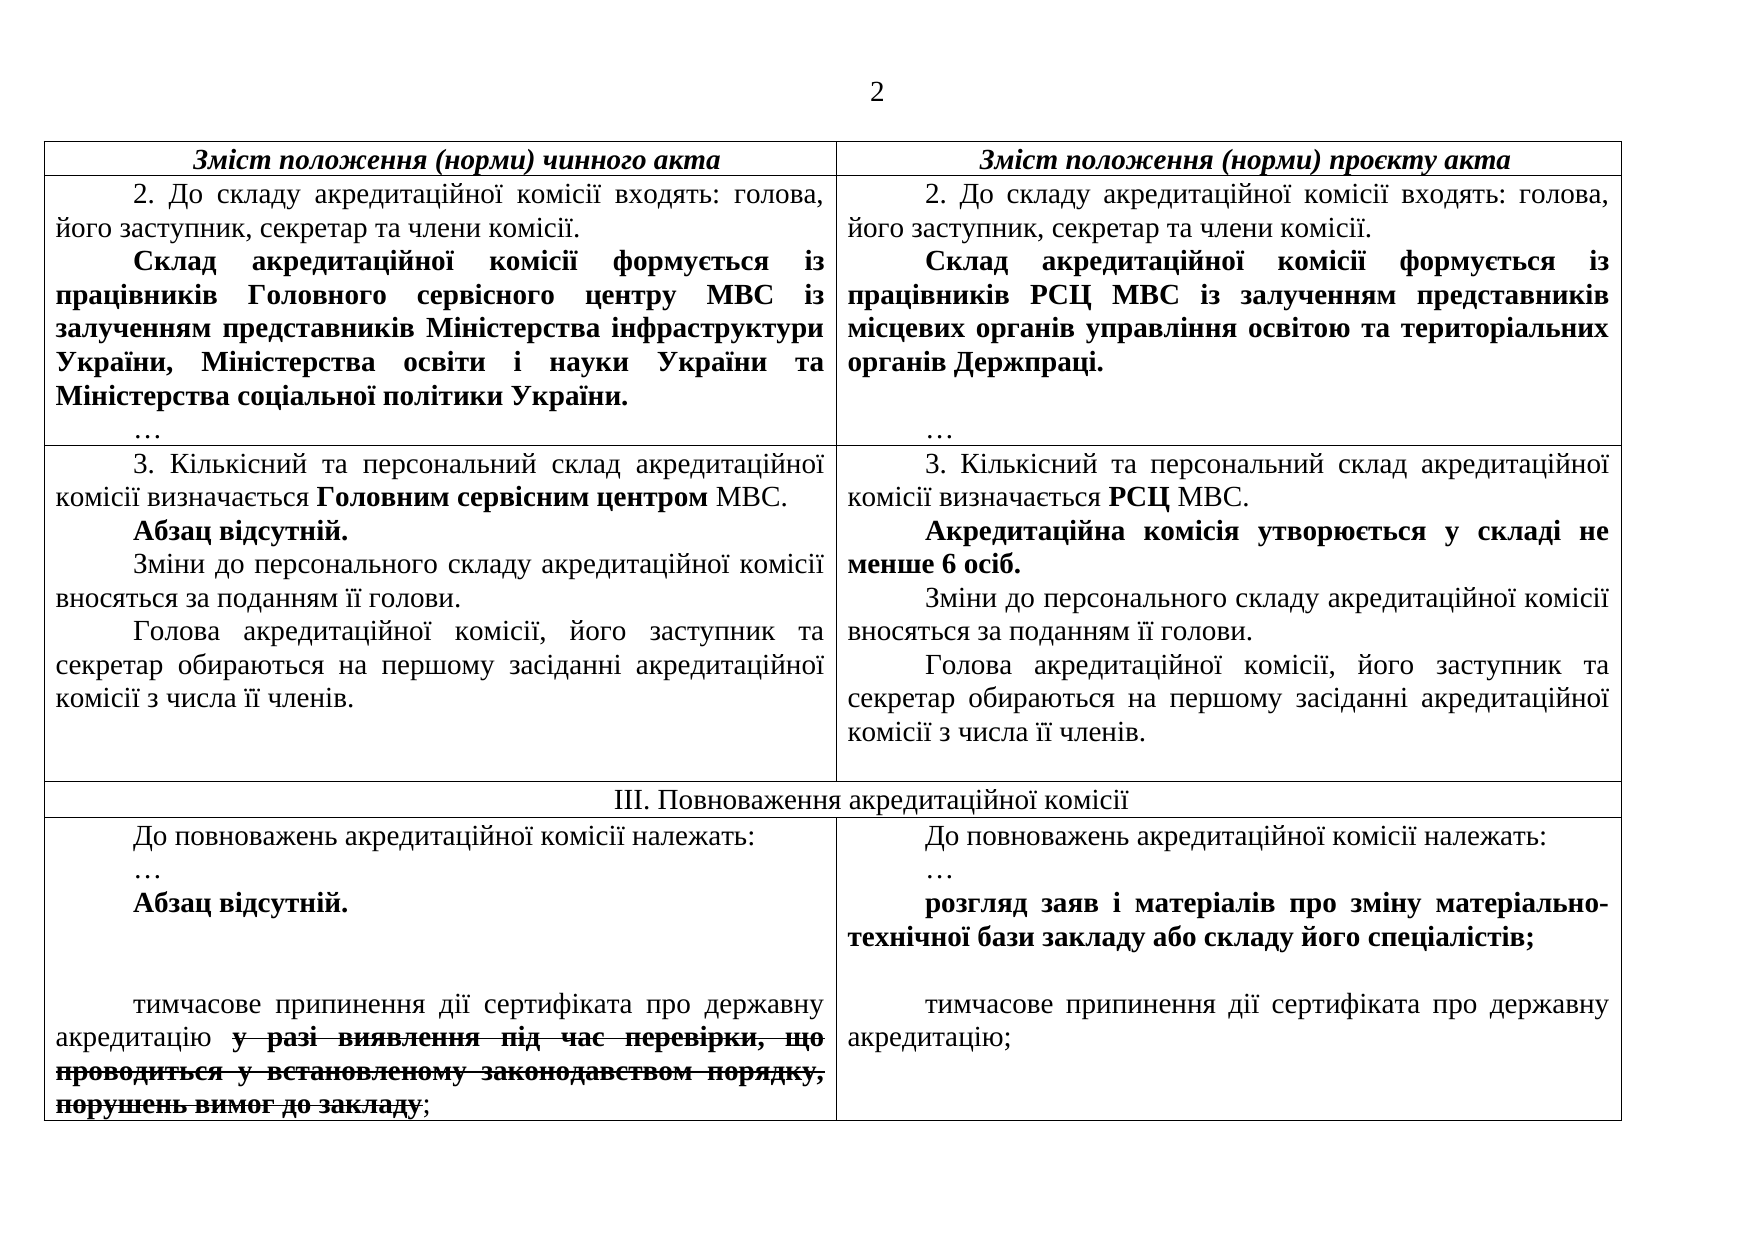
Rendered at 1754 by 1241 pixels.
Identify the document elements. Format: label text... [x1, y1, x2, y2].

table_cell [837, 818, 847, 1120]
table_header Зміст положення (норми) чинного акта [45, 142, 836, 175]
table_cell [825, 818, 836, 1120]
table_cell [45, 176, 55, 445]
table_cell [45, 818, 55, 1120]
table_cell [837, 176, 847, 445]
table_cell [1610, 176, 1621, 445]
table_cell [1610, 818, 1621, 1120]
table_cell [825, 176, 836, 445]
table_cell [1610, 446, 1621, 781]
table_header Зміст положення (норми) проєкту акта [837, 142, 1621, 175]
table_cell ІІІ. Повноваження акредитаційної комісії [45, 782, 1621, 817]
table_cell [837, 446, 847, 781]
table_cell 3. Кількісний та персональний склад акредитаційної комісії визначається Головним сервісним центром МВС. Абзац відсутній. Зміни до персонального складу акредитаційної комісії вносяться за поданням її голови. Голова акредитаційної комісії, його заступник та секретар обираються на першому засіданні акредитаційної комісії з числа її членів. [45, 446, 836, 781]
